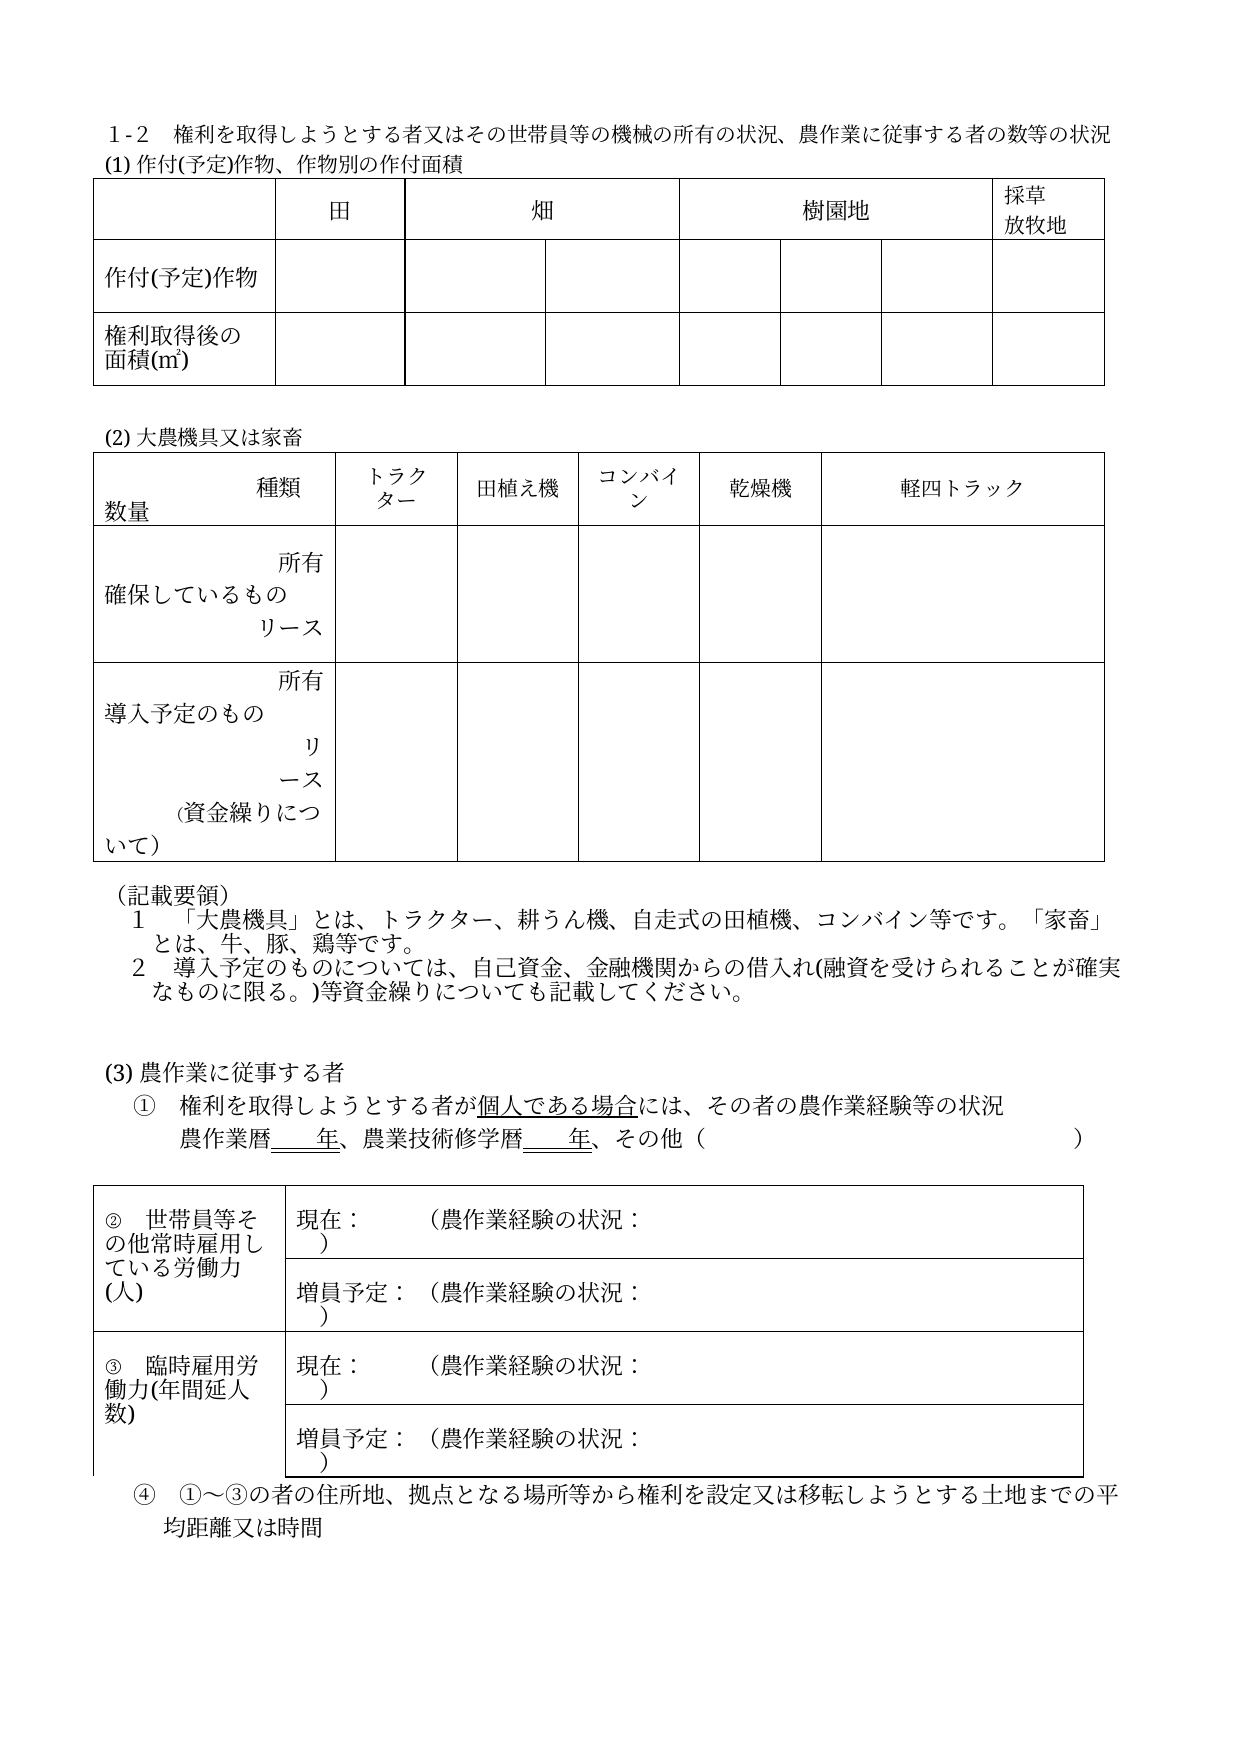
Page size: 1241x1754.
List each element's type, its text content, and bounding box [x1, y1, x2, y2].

table_header 樹園地 [680, 179, 992, 239]
text １ 「大農機具」とは、トラクター、耕うん機、自走式の田植機、コンバイン等です。「家畜」とは、牛、豚、鶏等です。 [104, 909, 1136, 957]
table_cell [993, 240, 1104, 312]
table_cell [680, 240, 780, 312]
table_header コンバイン [579, 453, 699, 525]
table_cell 所有 導入予定のもの リース （資金繰りについて） [94, 663, 335, 861]
table_header トラクター [336, 453, 457, 525]
table_header 田 [276, 179, 404, 239]
table_cell [336, 663, 457, 861]
table_cell [882, 313, 992, 385]
table_cell [546, 313, 679, 385]
table_cell 現在： （農作業経験の状況： ） [286, 1332, 1083, 1403]
text ① 権利を取得しようとする者が個人である場合には、その者の農作業経験等の状況 [104, 1088, 1136, 1121]
table_cell 権利取得後の 面積(㎡) [94, 313, 275, 385]
table_cell [882, 240, 992, 312]
table_header 乾燥機 [700, 453, 821, 525]
table_cell [781, 240, 881, 312]
table_cell 作付(予定)作物 [94, 240, 275, 312]
text (1) 作付(予定)作物、作物別の作付面積 [104, 148, 1136, 178]
table_cell [680, 313, 780, 385]
table_cell [993, 313, 1104, 385]
table_cell 増員予定： （農作業経験の状況： ） [286, 1405, 1083, 1476]
text 農作業暦 年、農業技術修学暦 年、その他（ ） [104, 1121, 1136, 1153]
text ④ ①～③の者の住所地、拠点となる場所等から権利を設定又は移転しようとする土地までの平均距離又は時間 [104, 1477, 1136, 1543]
table_cell [579, 526, 699, 662]
table_cell [458, 663, 578, 861]
text ２ 導入予定のものについては、自己資金、金融機関からの借入れ(融資を受けられることが確実なものに限る。)等資金繰りについても記載してください。 [104, 957, 1136, 1005]
table_cell [822, 663, 1104, 861]
table_cell [546, 240, 679, 312]
table_header 畑 [406, 179, 679, 239]
table_header ② 世帯員等その他常時雇用している労働力(人) [94, 1186, 285, 1331]
table_cell [700, 526, 821, 662]
table_cell 所有 確保しているもの リース [94, 526, 335, 662]
text (2) 大農機具又は家畜 [104, 422, 1136, 452]
table_header 田植え機 [458, 453, 578, 525]
table_cell [781, 313, 881, 385]
table_cell [700, 663, 821, 861]
table_header 軽四トラック [822, 453, 1104, 525]
table_header 現在： （農作業経験の状況： ） [286, 1186, 1083, 1258]
text １-２ 権利を取得しようとする者又はその世帯員等の機械の所有の状況、農作業に従事する者の数等の状況 [104, 118, 1136, 148]
table_header [94, 179, 275, 239]
table_cell [406, 240, 545, 312]
table_cell [336, 526, 457, 662]
text （記載要領） [104, 886, 1136, 909]
table_header 採草 放牧地 [993, 179, 1104, 239]
table_cell 増員予定： （農作業経験の状況： ） [286, 1259, 1083, 1331]
table_cell [276, 240, 404, 312]
table_cell [822, 526, 1104, 662]
table_cell [579, 663, 699, 861]
table_cell ③ 臨時雇用労働力(年間延人数) [94, 1332, 285, 1476]
table_cell [406, 313, 545, 385]
table_cell [276, 313, 404, 385]
table_header 種類 数量 [94, 453, 335, 525]
text (3) 農作業に従事する者 [104, 1054, 1136, 1088]
table_cell [458, 526, 578, 662]
